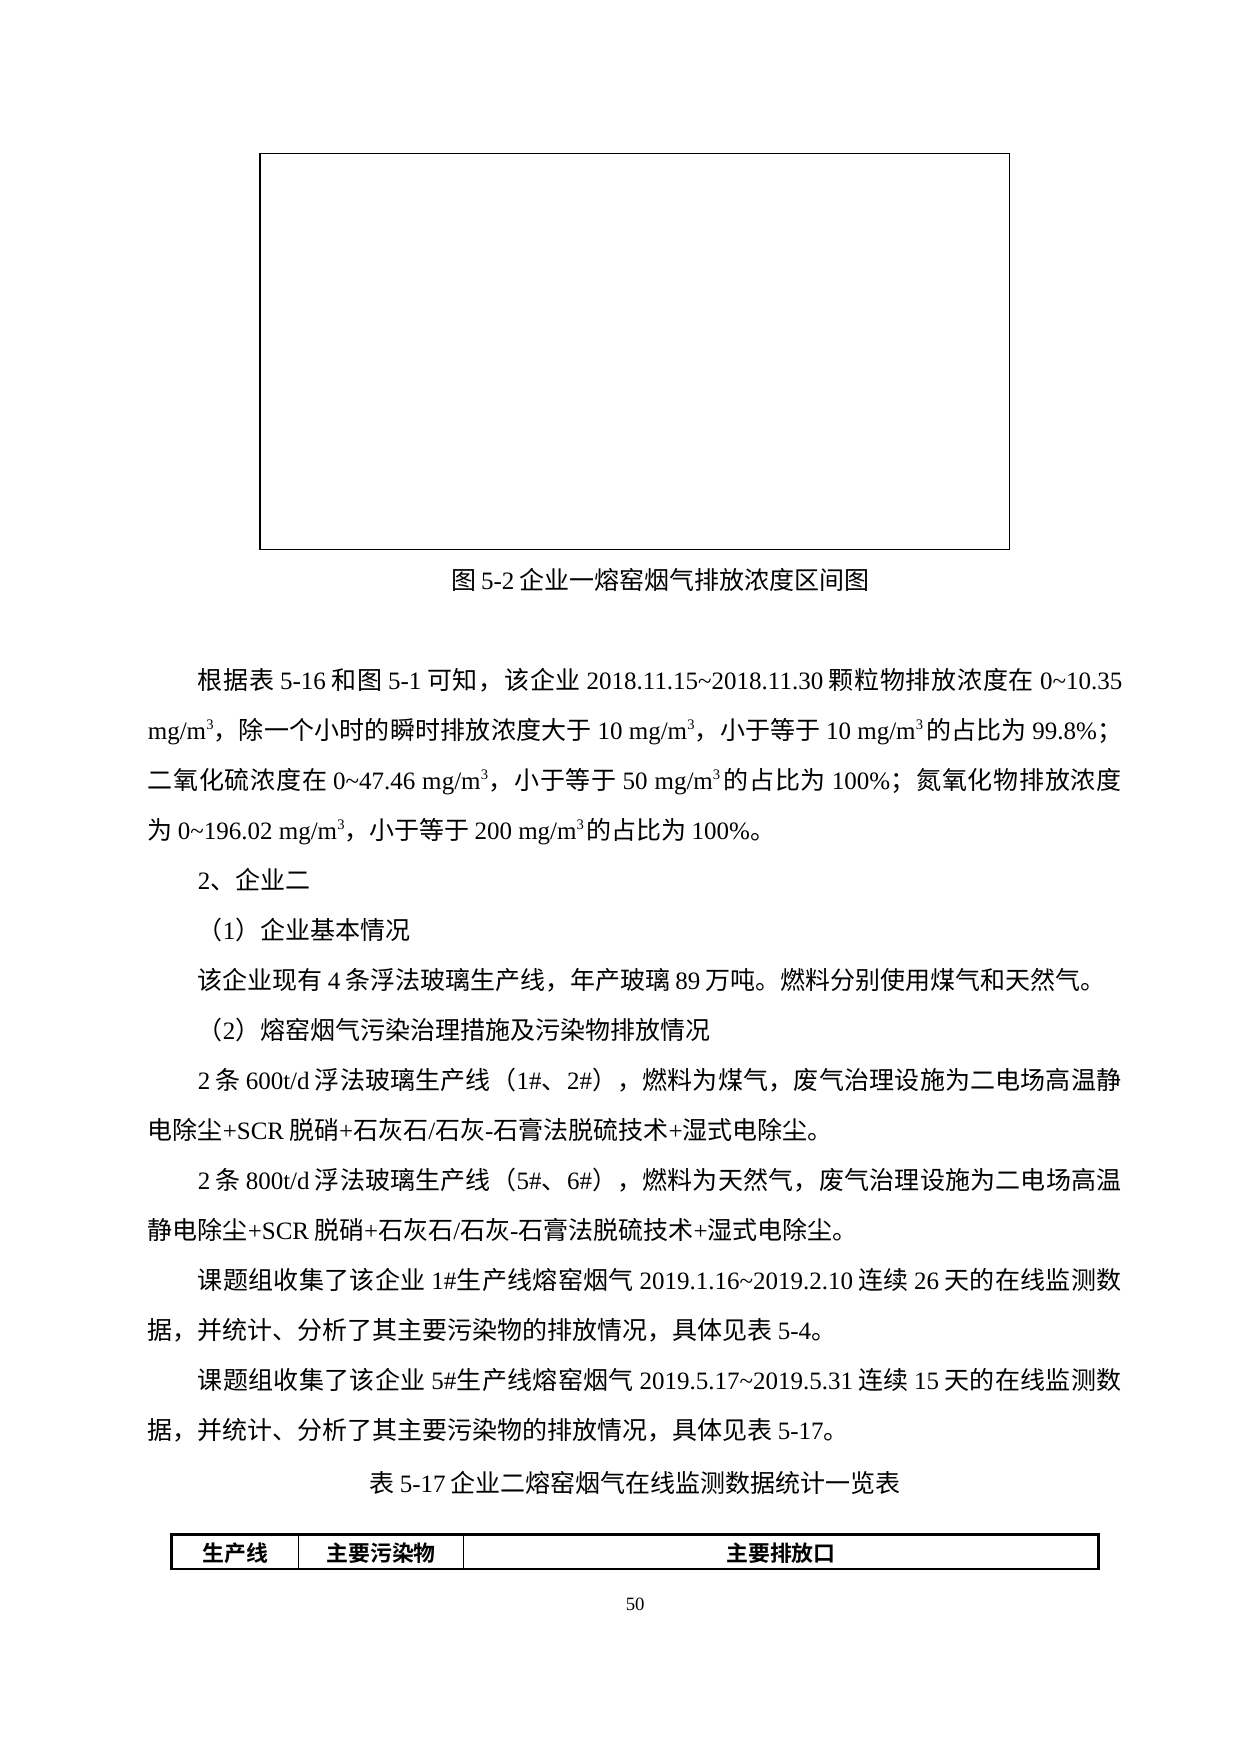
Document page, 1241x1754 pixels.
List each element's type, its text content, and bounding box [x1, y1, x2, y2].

text 2条600t/d浮法玻璃生产线（1#、2#），燃料为煤气，废气治理设施为二电场高温静电除尘+SCR脱硝+石灰石/石灰-石膏法脱硫技术+湿式电除尘。 [148, 1049, 1122, 1149]
text 2条800t/d浮法玻璃生产线（5#、6#），燃料为天然气，废气治理设施为二电场高温静电除尘+SCR脱硝+石灰石/石灰-石膏法脱硫技术+湿式电除尘。 [148, 1149, 1122, 1249]
text 该企业现有4条浮法玻璃生产线，年产玻璃89万吨。燃料分别使用煤气和天然气。 [148, 949, 1122, 999]
text 根据表5-16和图5-1可知，该企业2018.11.15~2018.11.30颗粒物排放浓度在0~10.35 mg/m3，除一个小时的瞬时排放浓度大于10 mg/m3，小于等于10 mg/m3的占比为99.8%；二氧化硫浓度在0~47.46 mg/m3，小于等于50 mg/m3的占比为100%；氮氧化物排放浓度为0~196.02 mg/m3，小于等于200 mg/m3的占比为100%。 [148, 649, 1122, 849]
table_header 主要污染物 [299, 1536, 463, 1568]
table_header 生产线 [173, 1536, 298, 1568]
text 表5-17企业二熔窑烟气在线监测数据统计一览表 [148, 1449, 1122, 1514]
table_cell [261, 154, 1009, 548]
table_header 主要排放口 [464, 1536, 1097, 1568]
text 课题组收集了该企业5#生产线熔窑烟气2019.5.17~2019.5.31连续15天的在线监测数据，并统计、分析了其主要污染物的排放情况，具体见表5-17。 [148, 1349, 1122, 1449]
text 2、企业二 [148, 849, 1122, 899]
text （1）企业基本情况 [148, 899, 1122, 949]
text （2）熔窑烟气污染治理措施及污染物排放情况 [148, 999, 1122, 1049]
text 课题组收集了该企业1#生产线熔窑烟气2019.1.16~2019.2.10连续26天的在线监测数据，并统计、分析了其主要污染物的排放情况，具体见表5-4。 [148, 1249, 1122, 1349]
text 图5-2企业一熔窑烟气排放浓度区间图 [148, 549, 1122, 599]
